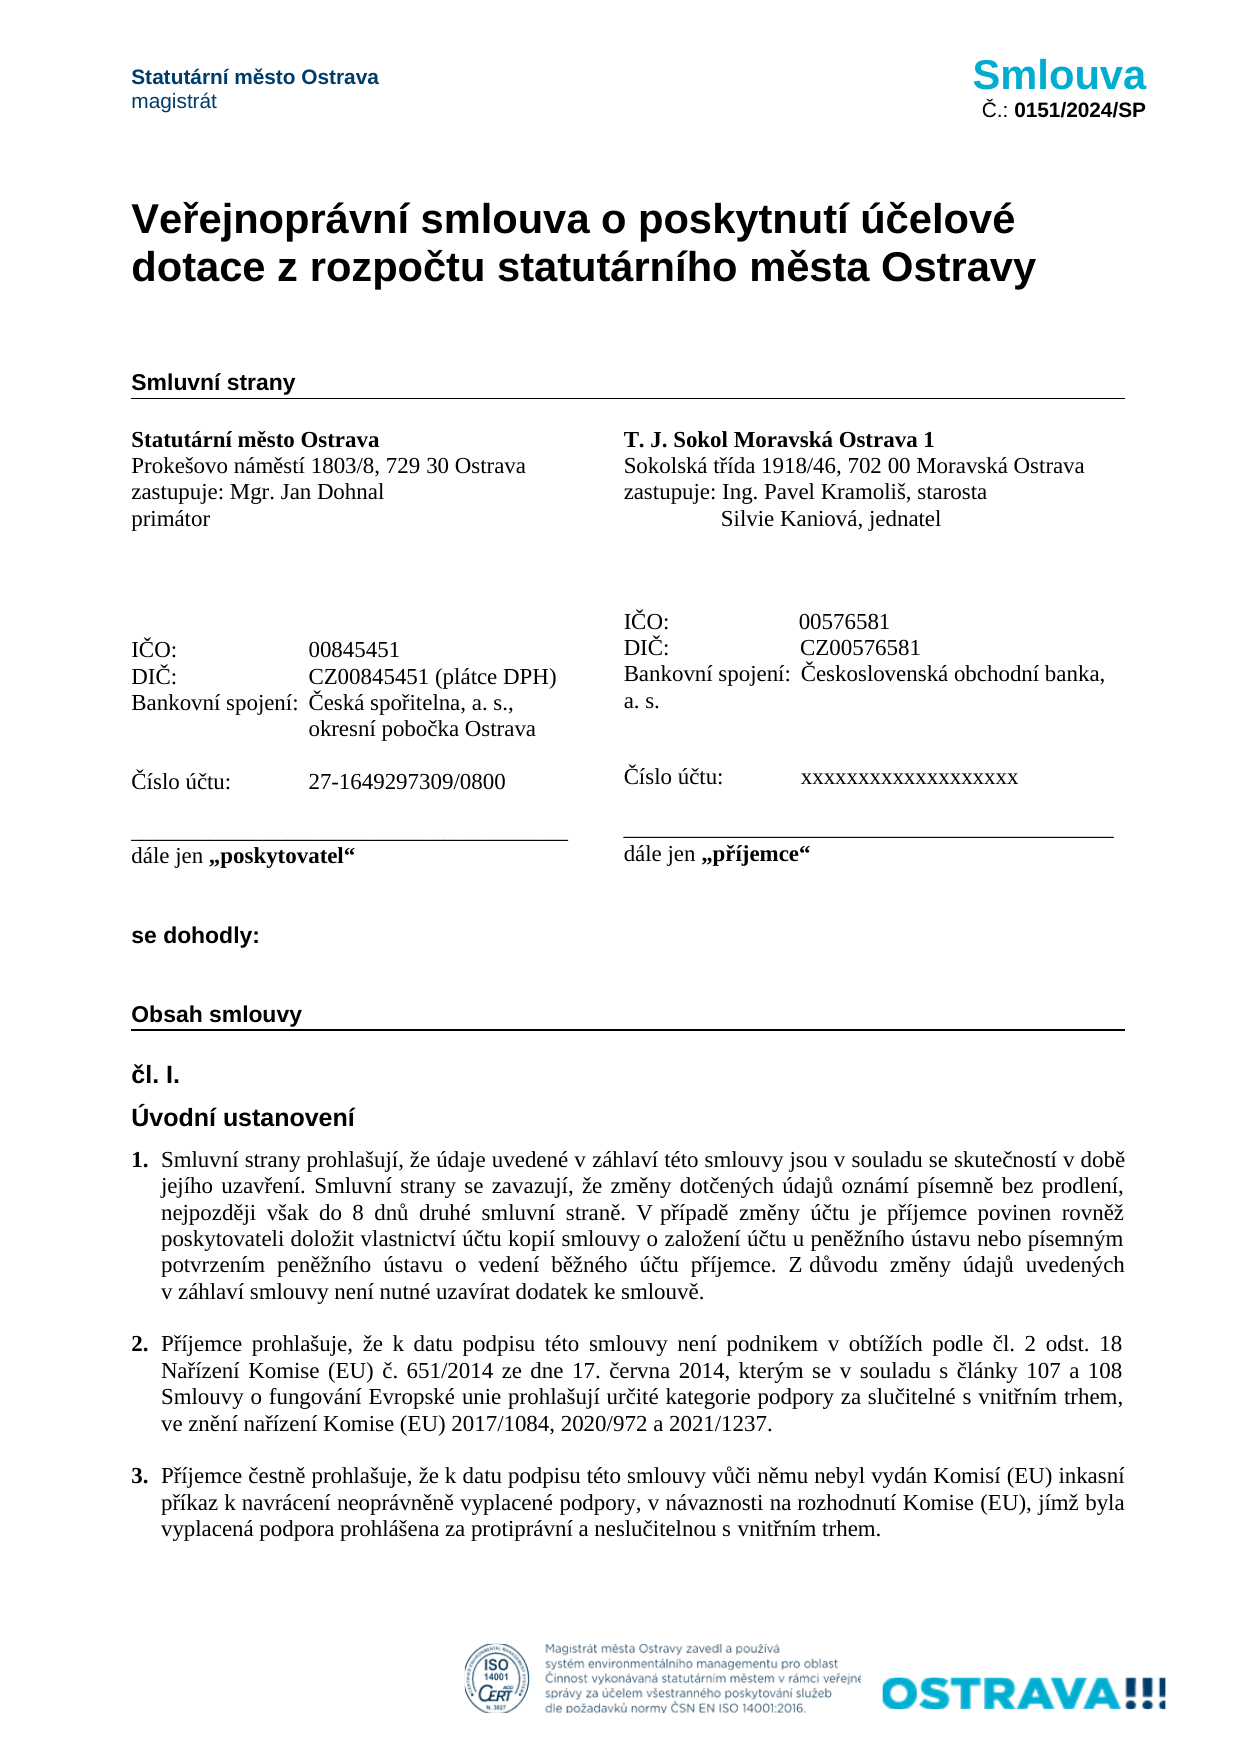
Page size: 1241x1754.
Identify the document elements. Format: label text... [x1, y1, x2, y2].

text Bankovní spojení: Československá obchodní banka, a. s. [623, 660, 1125, 713]
text primátor [131, 505, 568, 531]
text Bankovní spojení: Česká spořitelna, a. s., okresní pobočka Ostrava [131, 689, 568, 742]
list Příjemce prohlašuje, že k datu podpisu této smlouvy není podnikem v obtížích podle čl. 2 odst. 18 Nařízení Komise (EU) č. 651/2014 ze dne 17. června 2014, kterým se v souladu s články 107 a 108 Smlouvy o fungování Evropské unie prohlašují určité kategorie podpory za slučitelné s vnitřním trhem, ve znění nařízení Komise (EU) 2017/1084, 2020/972 a 2021/1237. [131, 1331, 1125, 1436]
text DIČ: CZ00576581 [623, 634, 1125, 660]
text Obsah smlouvy [131, 1001, 1125, 1029]
text IČO: 00576581 [623, 608, 1125, 634]
text DIČ: CZ00845451 (plátce DPH) [131, 663, 568, 689]
subtitle Veřejnoprávní smlouva o poskytnutí účelové dotace z rozpočtu statutárního města Ostravy [131, 194, 1125, 290]
text Statutární město Ostrava [131, 426, 568, 452]
text Číslo účtu: xxxxxxxxxxxxxxxxxxx [623, 763, 1125, 790]
text dále jen „příjemce“ [623, 840, 1125, 893]
text Úvodní ustanovení [131, 1103, 1125, 1132]
text zastupuje: Ing. Pavel Kramoliš, starosta [623, 478, 1125, 505]
list Příjemce čestně prohlašuje, že k datu podpisu této smlouvy vůči němu nebyl vydán Komisí (EU) inkasní příkaz k navrácení neoprávněně vyplacené podpory, v návaznosti na rozhodnutí Komise (EU), jímž byla vyplacená podpora prohlášena za protiprávní a neslučitelnou s vnitřním trhem. [131, 1462, 1125, 1541]
picture [881, 1677, 1165, 1709]
text Silvie Kaniová, jednatel [623, 505, 1125, 531]
text dále jen „poskytovatel“ [131, 842, 568, 895]
text Smluvní strany [131, 369, 1125, 398]
text se dohodly: [131, 922, 1125, 948]
list Smluvní strany prohlašují, že údaje uvedené v záhlaví této smlouvy jsou v souladu se skutečností v době jejího uzavření. Smluvní strany se zavazují, že změny dotčených údajů oznámí písemně bez prodlení, nejpozději však do 8 dnů druhé smluvní straně. V případě změny účtu je příjemce povinen rovněž poskytovateli doložit vlastnictví účtu kopií smlouvy o založení účtu u peněžního ústavu nebo písemným potvrzením peněžního ústavu o vedení běžného účtu příjemce. Z důvodu změny údajů uvedených v záhlaví smlouvy není nutné uzavírat dodatek ke smlouvě. [131, 1146, 1125, 1304]
text Číslo účtu: 27-1649297309/0800 [131, 768, 568, 794]
text IČO: 00845451 [131, 636, 568, 663]
text Sokolská třída 1918/46, 702 00 Moravská Ostrava [623, 452, 1125, 478]
text Prokešovo náměstí 1803/8, 729 30 Ostrava [131, 452, 568, 478]
text zastupuje: Mgr. Jan Dohnal [131, 478, 568, 505]
text T. J. Sokol Moravská Ostrava 1 [623, 426, 1125, 452]
text čl. I. [131, 1060, 1125, 1088]
picture [463, 1643, 861, 1713]
